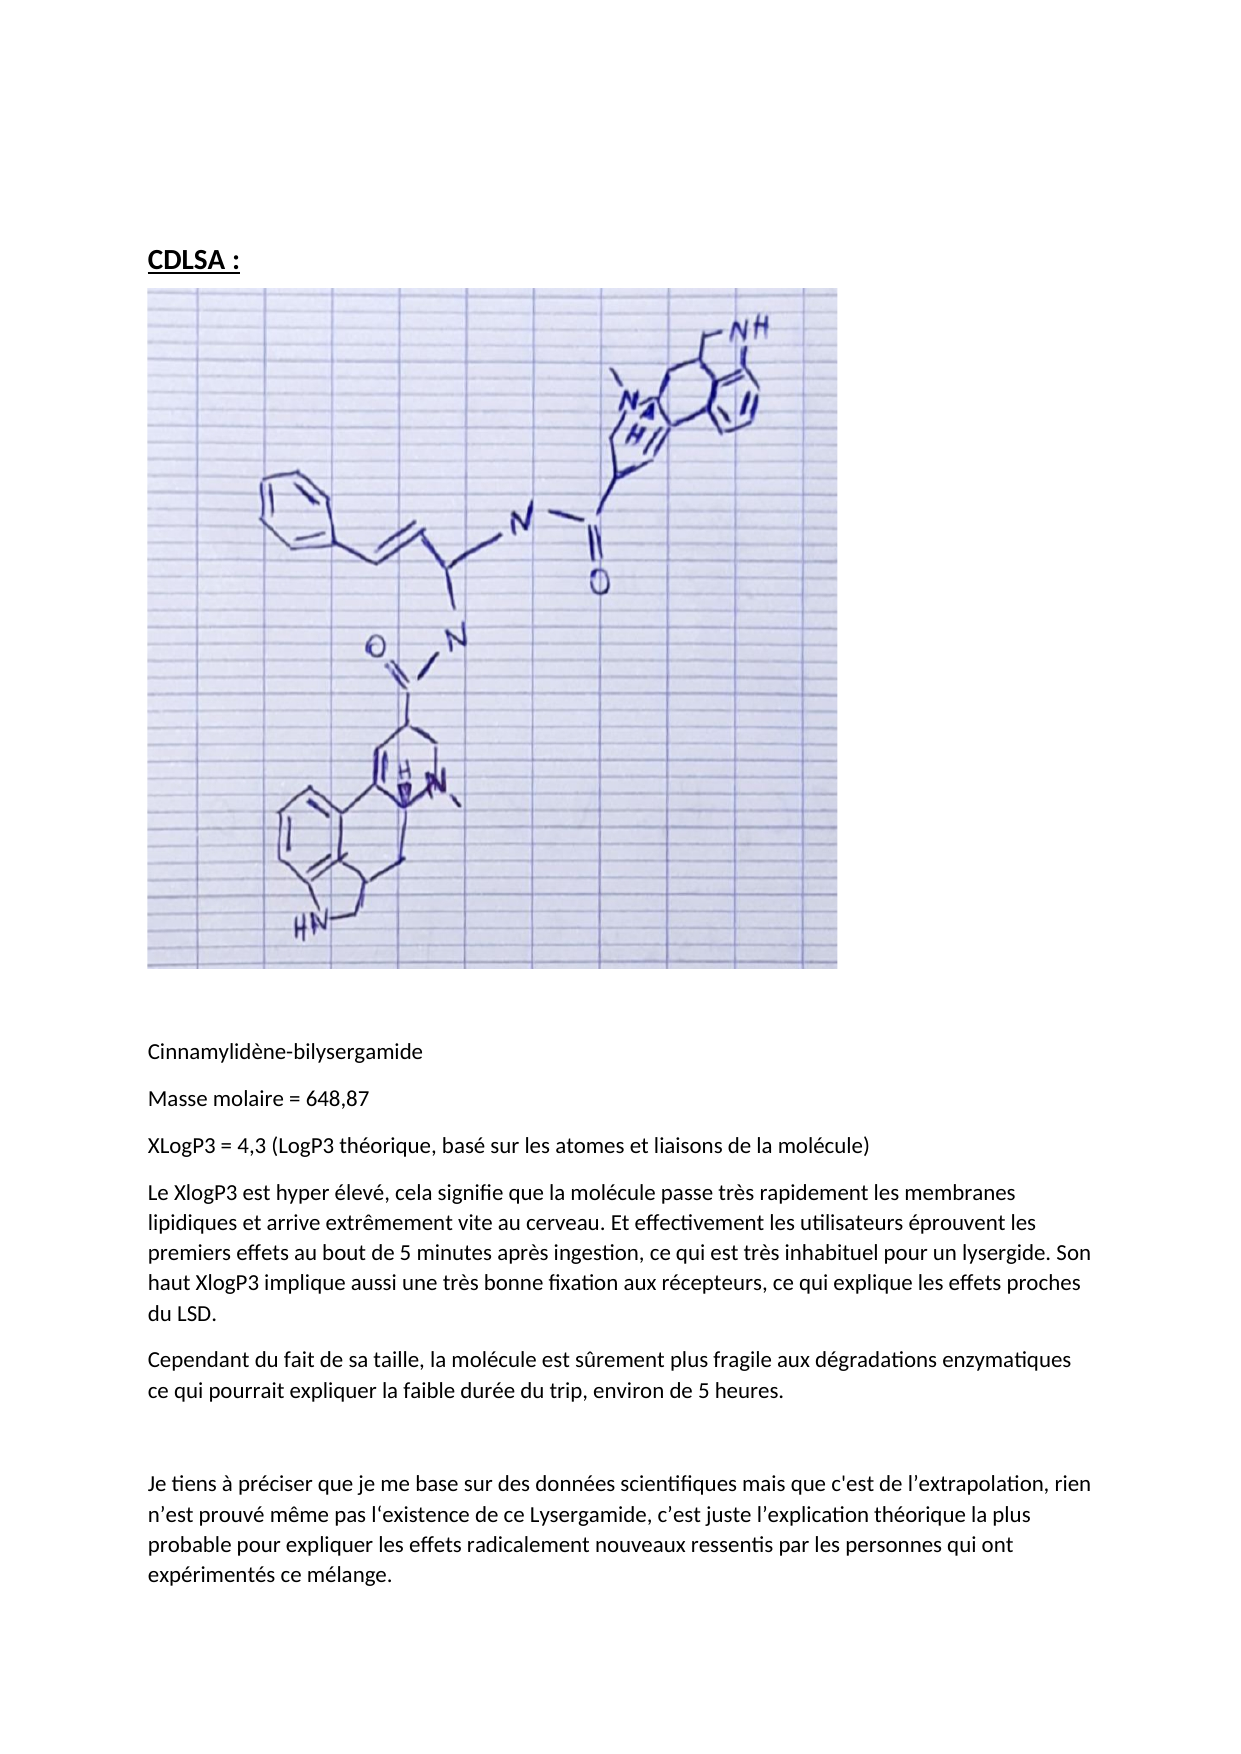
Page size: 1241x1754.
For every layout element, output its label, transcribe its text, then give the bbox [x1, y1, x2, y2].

text CDLSA : [148, 241, 1093, 277]
text Je tiens à préciser que je me base sur des données scientifiques mais que c'est de l’extrapolation, rien n’est prouvé même pas l‘existence de ce Lysergamide, c’est juste l’explication théorique la plus probable pour expliquer les effets radicalement nouveaux ressentis par les personnes qui ont expérimentés ce mélange. [148, 1469, 1093, 1588]
text XLogP3 = 4,3 (LogP3 théorique, basé sur les atomes et liaisons de la molécule) [148, 1131, 1093, 1159]
text Le XlogP3 est hyper élevé, cela signifie que la molécule passe très rapidement les membranes lipidiques et arrive extrêmement vite au cerveau. Et effectivement les utilisateurs éprouvent les premiers effets au bout de 5 minutes après ingestion, ce qui est très inhabituel pour un lysergide. Son haut XlogP3 implique aussi une très bonne fixation aux récepteurs, ce qui explique les effets proches du LSD. [148, 1178, 1093, 1327]
picture [147, 288, 838, 969]
text Cependant du fait de sa taille, la molécule est sûrement plus fragile aux dégradations enzymatiques ce qui pourrait expliquer la faible durée du trip, environ de 5 heures. [148, 1346, 1093, 1404]
text Masse molaire = 648,87 [148, 1084, 1093, 1112]
text Cinnamylidène-bilysergamide [148, 1037, 1093, 1065]
